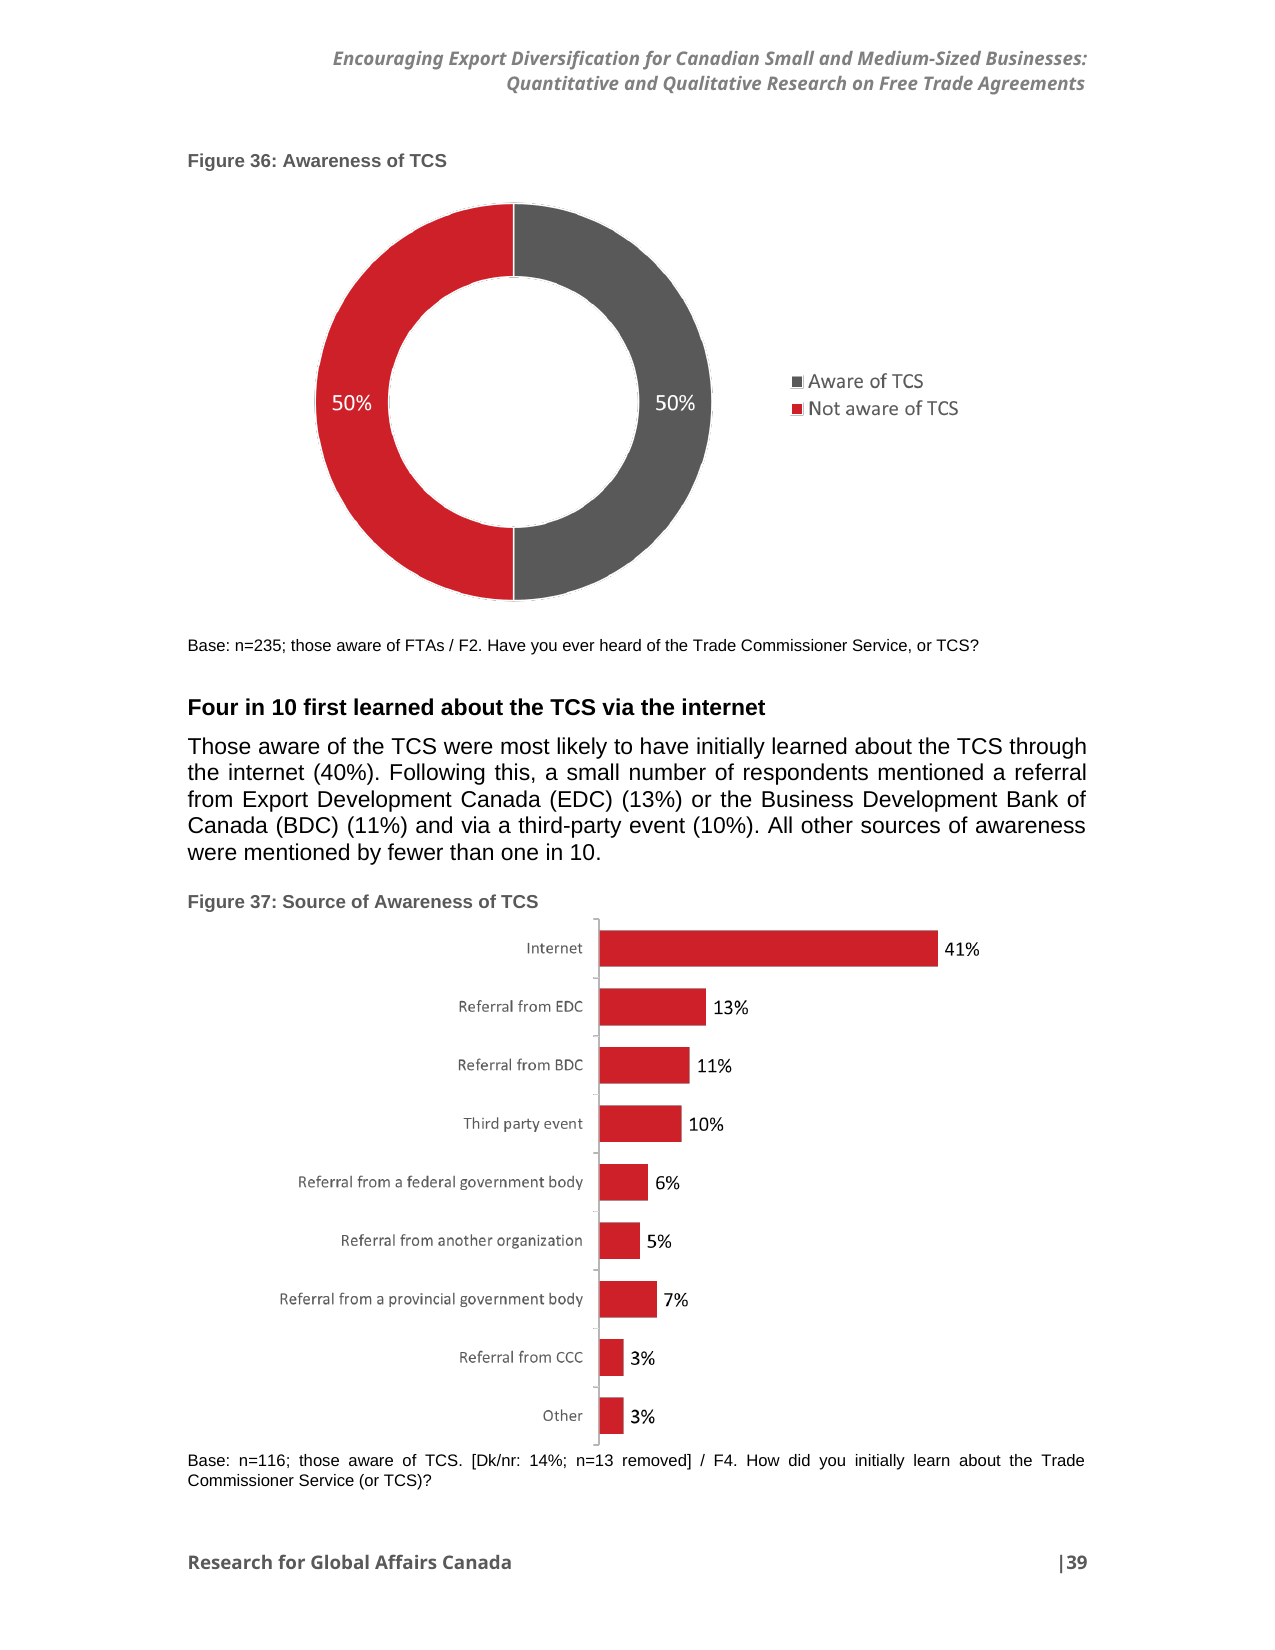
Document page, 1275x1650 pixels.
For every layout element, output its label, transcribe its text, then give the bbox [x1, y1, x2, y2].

title Four in 10 first learned about the TCS via the internet [187, 694, 1087, 721]
picture [265, 197, 1010, 610]
text Base: n=235; those aware of FTAs / F2. Have you ever heard of the Trade Commissioner Service, or TCS? [187, 636, 1087, 655]
text Base: n=116; those aware of TCS. [Dk/nr: 14%; n=13 removed] / F4. How did you initially learn about the Trade Commissioner Service (or TCS)? [187, 1451, 1087, 1489]
picture [235, 912, 1040, 1452]
text Those aware of the TCS were most likely to have initially learned about the TCS through the internet (40%). Following this, a small number of respondents mentioned a referral from Export Development Canada (EDC) (13%) or the Business Development Bank of Canada (BDC) (11%) and via a third-party event (10%). All other sources of awareness were mentioned by fewer than one in 10. [187, 733, 1087, 865]
